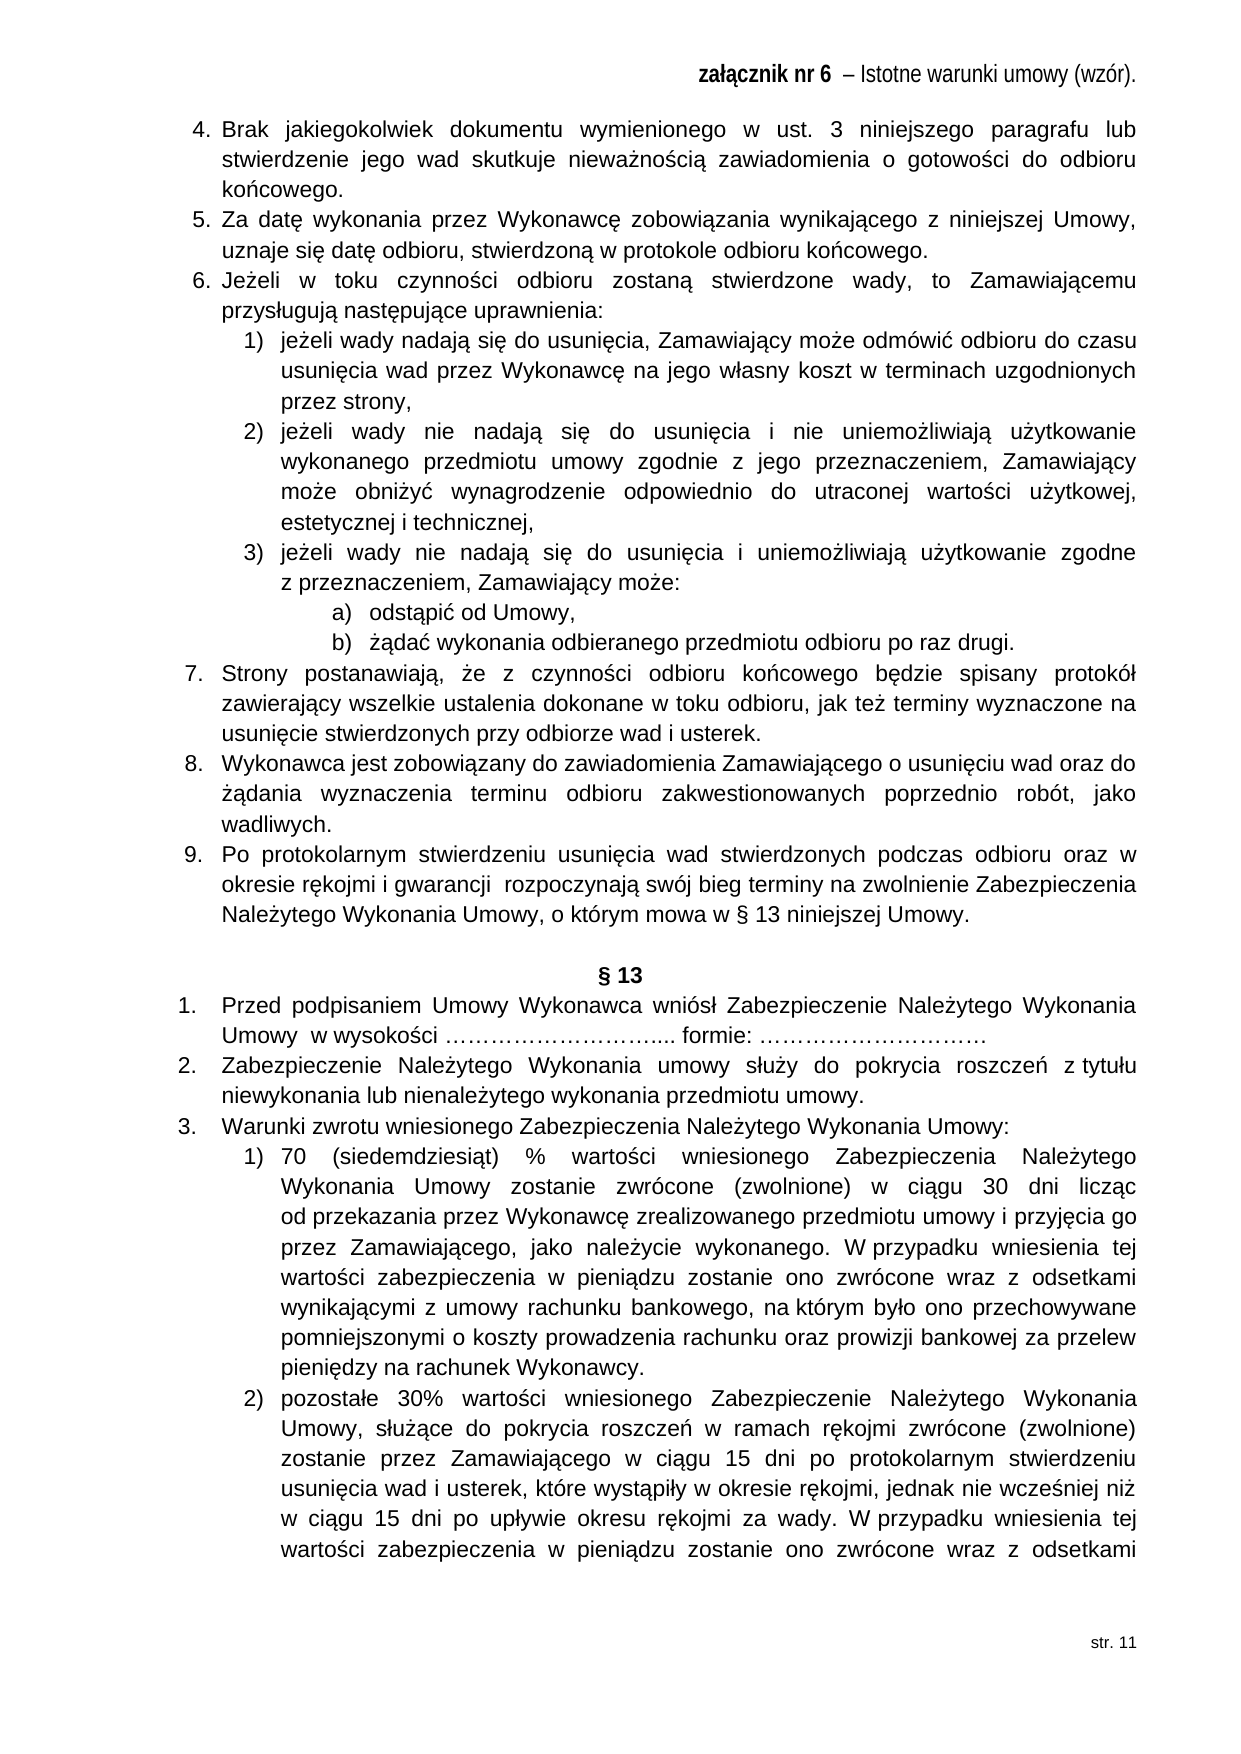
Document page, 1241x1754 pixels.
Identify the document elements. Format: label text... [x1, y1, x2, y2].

list Po protokolarnym stwierdzeniu usunięcia wad stwierdzonych podczas odbioru oraz w okresie rękojmi i gwarancji rozpoczynają swój bieg terminy na zwolnienie Zabezpieczenia Należytego Wykonania Umowy, o którym mowa w § 13 niniejszej Umowy. [184, 841, 1137, 928]
list Brak jakiegokolwiek dokumentu wymienionego w ust. 3 niniejszego paragrafu lub stwierdzenie jego wad skutkuje nieważnością zawiadomienia o gotowości do odbioru końcowego. [192, 116, 1137, 203]
list jeżeli wady nie nadają się do usunięcia i uniemożliwiają użytkowanie zgodne z przeznaczeniem, Zamawiający może: [243, 539, 1137, 595]
list Zabezpieczenie Należytego Wykonania umowy służy do pokrycia roszczeń z tytułu niewykonania lub nienależytego wykonania przedmiotu umowy. [178, 1052, 1137, 1109]
text § 13 [103, 962, 1137, 988]
list jeżeli wady nadają się do usunięcia, Zamawiający może odmówić odbioru do czasu usunięcia wad przez Wykonawcę na jego własny koszt w terminach uzgodnionych przez strony, [243, 327, 1137, 414]
list żądać wykonania odbieranego przedmiotu odbioru po raz drugi. [332, 629, 1167, 656]
list Warunki zwrotu wniesionego Zabezpieczenia Należytego Wykonania Umowy: [178, 1113, 1137, 1139]
list odstąpić od Umowy, [332, 599, 1167, 626]
list Strony postanawiają, że z czynności odbioru końcowego będzie spisany protokół zawierający wszelkie ustalenia dokonane w toku odbioru, jak też terminy wyznaczone na usunięcie stwierdzonych przy odbiorze wad i usterek. [184, 659, 1137, 746]
list Za datę wykonania przez Wykonawcę zobowiązania wynikającego z niniejszej Umowy, uznaje się datę odbioru, stwierdzoną w protokole odbioru końcowego. [192, 206, 1137, 263]
list jeżeli wady nie nadają się do usunięcia i nie uniemożliwiają użytkowanie wykonanego przedmiotu umowy zgodnie z jego przeznaczeniem, Zamawiający może obniżyć wynagrodzenie odpowiednio do utraconej wartości użytkowej, estetycznej i technicznej, [243, 418, 1137, 535]
list Wykonawca jest zobowiązany do zawiadomienia Zamawiającego o usunięciu wad oraz do żądania wyznaczenia terminu odbioru zakwestionowanych poprzednio robót, jako wadliwych. [184, 750, 1137, 837]
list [243, 1384, 1137, 1562]
list 70 (siedemdziesiąt) % wartości wniesionego Zabezpieczenia Należytego Wykonania Umowy zostanie zwrócone (zwolnione) w ciągu 30 dni licząc od przekazania przez Wykonawcę zrealizowanego przedmiotu umowy i przyjęcia go przez Zamawiającego, jako należycie wykonanego. W przypadku wniesienia tej wartości zabezpieczenia w pieniądzu zostanie ono zwrócone wraz z odsetkami wynikającymi z umowy rachunku bankowego, na którym było ono przechowywane pomniejszonymi o koszty prowadzenia rachunku oraz prowizji bankowej za przelew pieniędzy na rachunek Wykonawcy. [243, 1143, 1137, 1381]
list Jeżeli w toku czynności odbioru zostaną stwierdzone wady, to Zamawiającemu przysługują następujące uprawnienia: [192, 267, 1137, 323]
list Przed podpisaniem Umowy Wykonawca wniósł Zabezpieczenie Należytego Wykonania Umowy w wysokości ……………………….... formie: ………………………… [178, 992, 1137, 1048]
